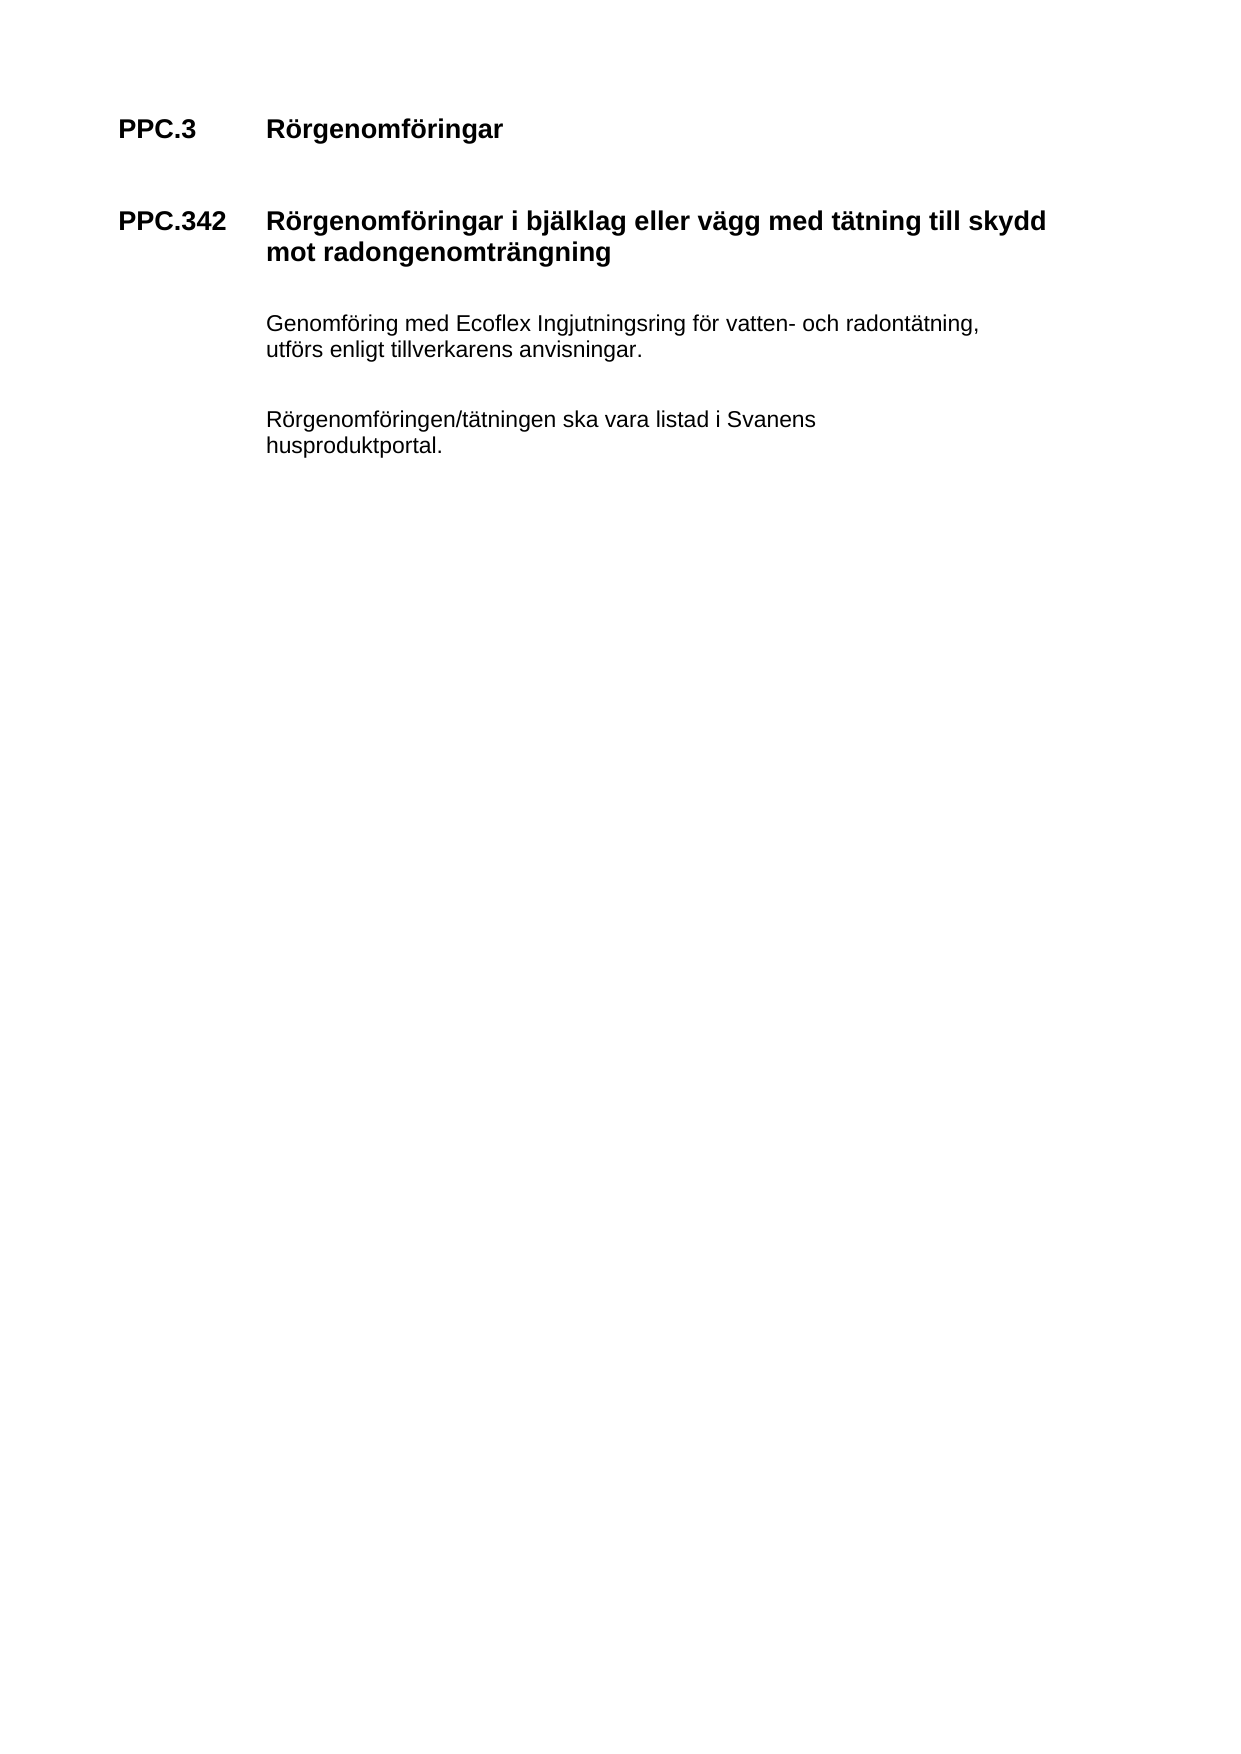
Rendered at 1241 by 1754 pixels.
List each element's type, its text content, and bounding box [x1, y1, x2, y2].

text Rörgenomföringen/tätningen ska vara listad i Svanens husproduktportal. [266, 406, 980, 458]
text PPC.3 Rörgenomföringar [118, 113, 1069, 145]
text Genomföring med Ecoflex Ingjutningsring för vatten- och radontätning, utförs enligt tillverkarens anvisningar. [266, 310, 980, 363]
subtitle PPC.342 Rörgenomföringar i bjälklag eller vägg med tätning till skydd mot radongenomträngning [118, 204, 1069, 267]
